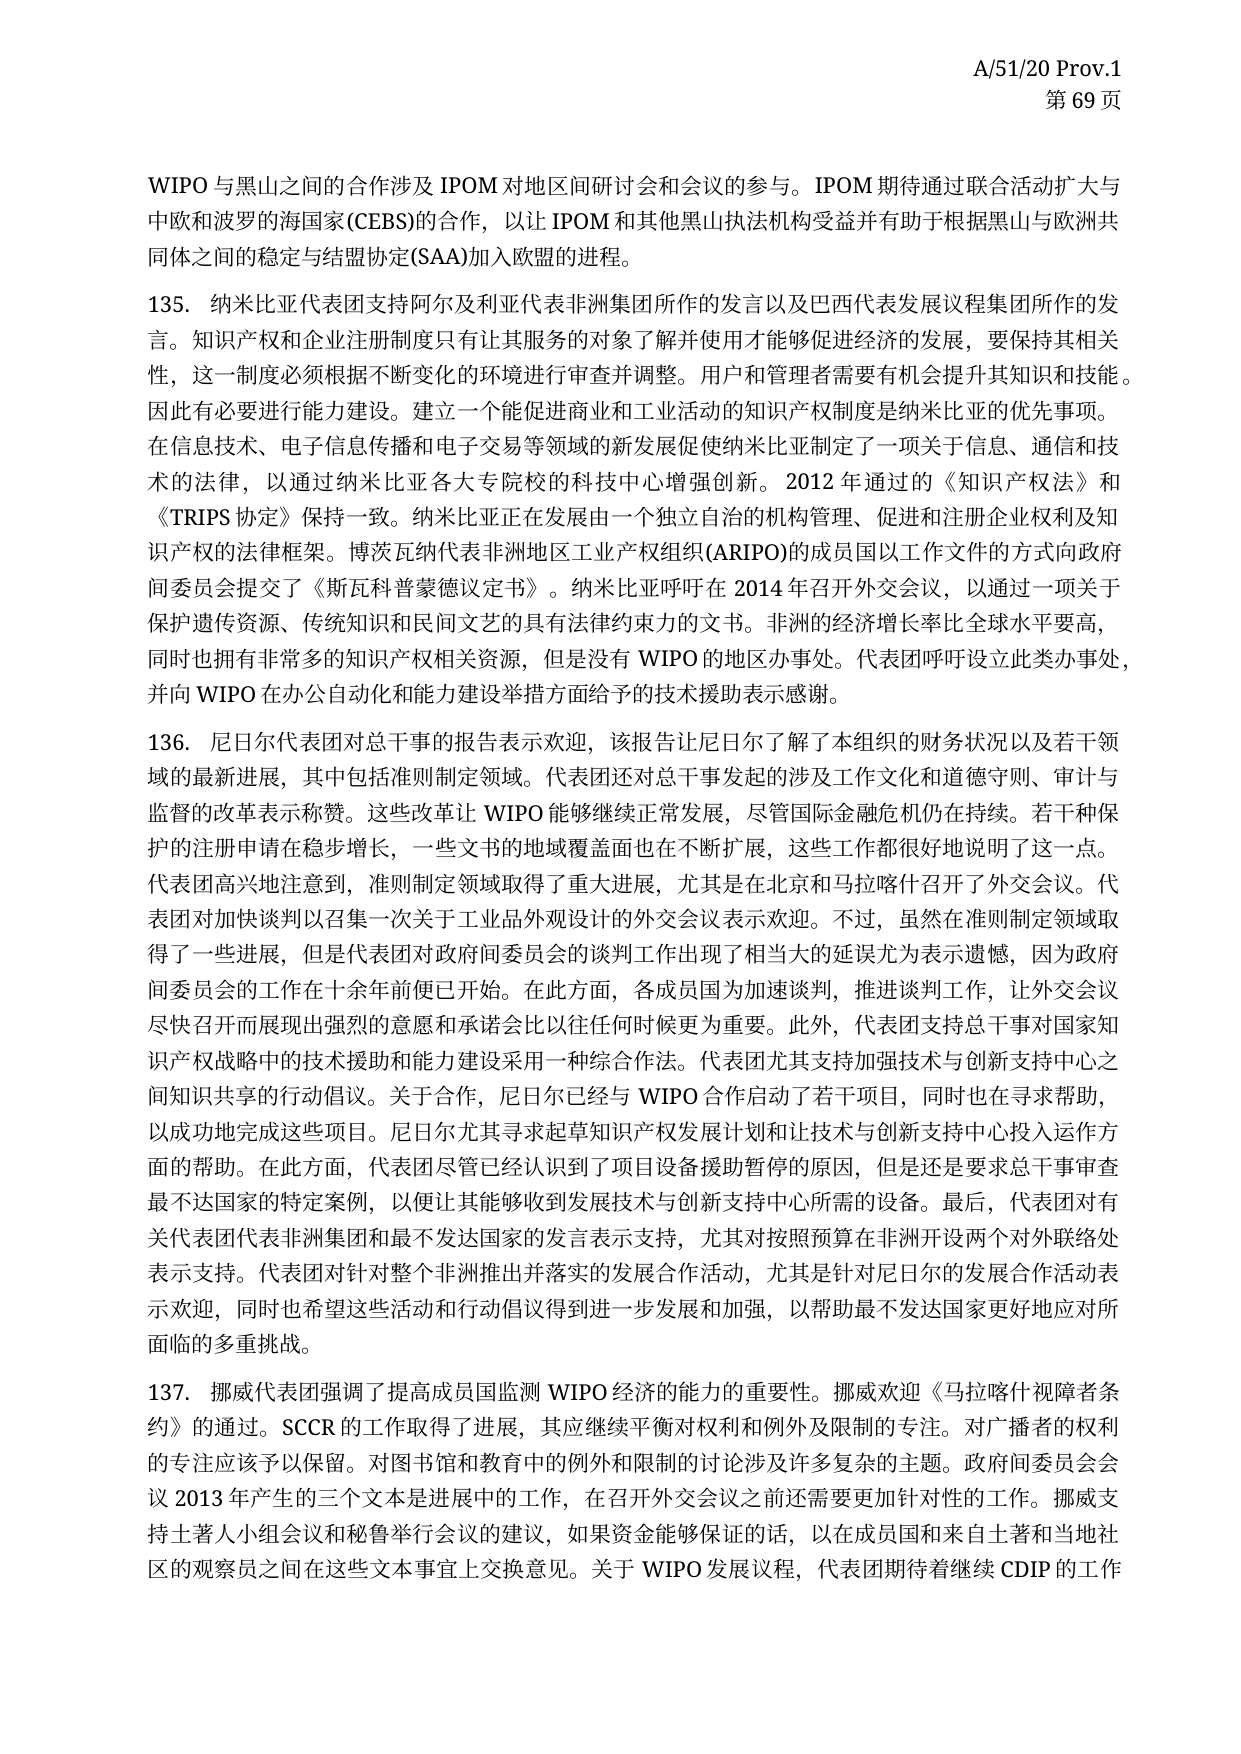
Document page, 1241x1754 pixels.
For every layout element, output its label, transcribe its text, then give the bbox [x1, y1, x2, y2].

list 尼日尔代表团对总干事的报告表示欢迎，该报告让尼日尔了解了本组织的财务状况以及若干领域的最新进展，其中包括准则制定领域。代表团还对总干事发起的涉及工作文化和道德守则、审计与监督的改革表示称赞。这些改革让WIPO能够继续正常发展，尽管国际金融危机仍在持续。若干种保护的注册申请在稳步增长，一些文书的地域覆盖面也在不断扩展，这些工作都很好地说明了这一点。代表团高兴地注意到，准则制定领域取得了重大进展，尤其是在北京和马拉喀什召开了外交会议。代表团对加快谈判以召集一次关于工业品外观设计的外交会议表示欢迎。不过，虽然在准则制定领域取得了一些进展，但是代表团对政府间委员会的谈判工作出现了相当大的延误尤为表示遗憾，因为政府间委员会的工作在十余年前便已开始。在此方面，各成员国为加速谈判，推进谈判工作，让外交会议尽快召开而展现出强烈的意愿和承诺会比以往任何时候更为重要。此外，代表团支持总干事对国家知识产权战略中的技术援助和能力建设采用一种综合作法。代表团尤其支持加强技术与创新支持中心之间知识共享的行动倡议。关于合作，尼日尔已经与WIPO合作启动了若干项目，同时也在寻求帮助，以成功地完成这些项目。尼日尔尤其寻求起草知识产权发展计划和让技术与创新支持中心投入运作方面的帮助。在此方面，代表团尽管已经认识到了项目设备援助暂停的原因，但是还是要求总干事审查最不达国家的特定案例，以便让其能够收到发展技术与创新支持中心所需的设备。最后，代表团对有关代表团代表非洲集团和最不发达国家的发言表示支持，尤其对按照预算在非洲开设两个对外联络处表示支持。代表团对针对整个非洲推出并落实的发展合作活动，尤其是针对尼日尔的发展合作活动表示欢迎，同时也希望这些活动和行动倡议得到进一步发展和加强，以帮助最不发达国家更好地应对所面临的多重挑战。 [148, 721, 1122, 1359]
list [148, 1371, 1122, 1584]
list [148, 165, 1122, 271]
list 纳米比亚代表团支持阿尔及利亚代表非洲集团所作的发言以及巴西代表发展议程集团所作的发言。知识产权和企业注册制度只有让其服务的对象了解并使用才能够促进经济的发展，要保持其相关性，这一制度必须根据不断变化的环境进行审查并调整。用户和管理者需要有机会提升其知识和技能。因此有必要进行能力建设。建立一个能促进商业和工业活动的知识产权制度是纳米比亚的优先事项。在信息技术、电子信息传播和电子交易等领域的新发展促使纳米比亚制定了一项关于信息、通信和技术的法律，以通过纳米比亚各大专院校的科技中心增强创新。2012年通过的《知识产权法》和《TRIPS协定》保持一致。纳米比亚正在发展由一个独立自治的机构管理、促进和注册企业权利及知识产权的法律框架。博茨瓦纳代表非洲地区工业产权组织(ARIPO)的成员国以工作文件的方式向政府间委员会提交了《斯瓦科普蒙德议定书》。纳米比亚呼吁在2014年召开外交会议，以通过一项关于保护遗传资源、传统知识和民间文艺的具有法律约束力的文书。非洲的经济增长率比全球水平要高，同时也拥有非常多的知识产权相关资源，但是没有WIPO的地区办事处。代表团呼吁设立此类办事处，并向WIPO在办公自动化和能力建设举措方面给予的技术援助表示感谢。 [148, 284, 1122, 709]
